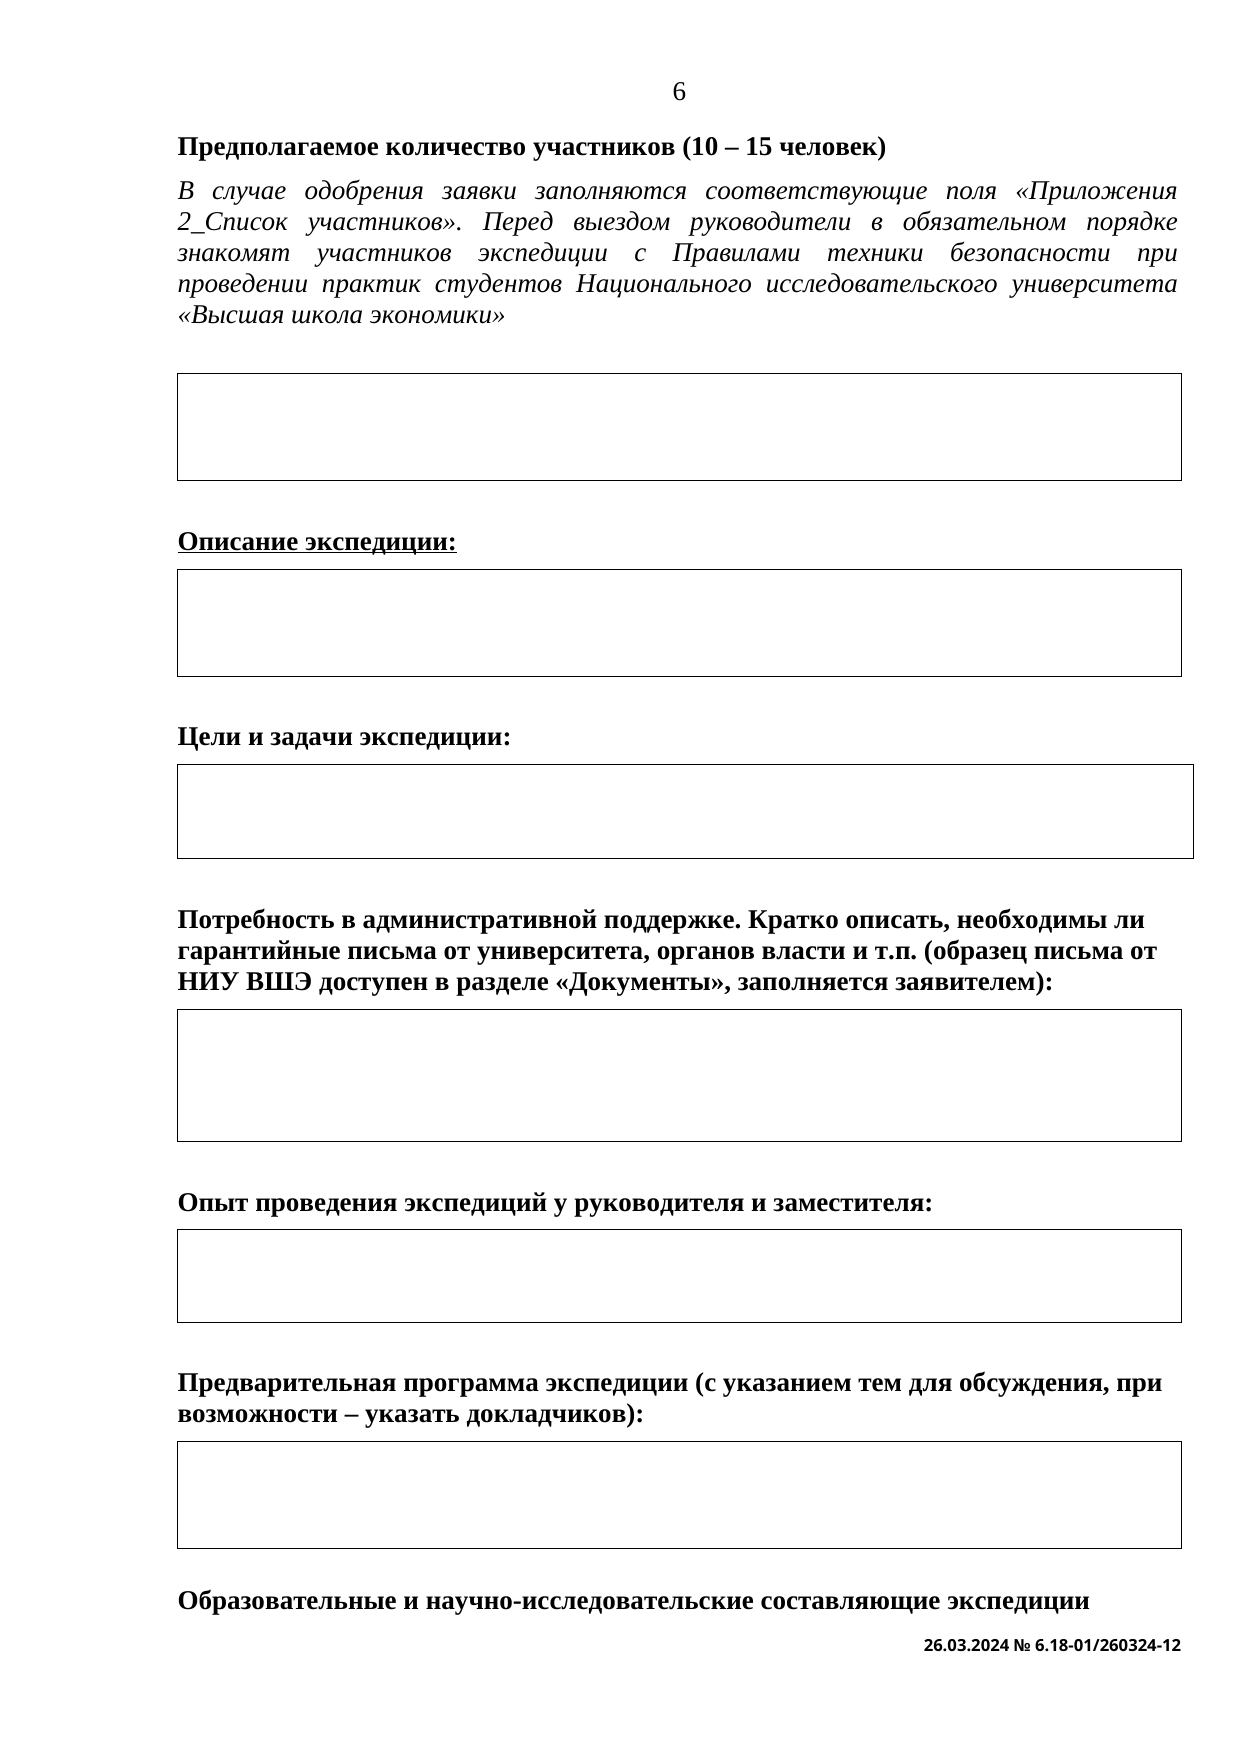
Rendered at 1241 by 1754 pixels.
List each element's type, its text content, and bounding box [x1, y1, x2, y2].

table_header [178, 374, 1181, 480]
text Цели и задачи экспедиции: [177, 720, 1181, 751]
text Потребность в административной поддержке. Кратко описать, необходимы ли гарантийные письма от университета, органов власти и т.п. (образец письма от НИУ ВШЭ доступен в разделе «Документы», заполняется заявителем): [177, 903, 1181, 996]
table_header [178, 1230, 1181, 1322]
text В случае одобрения заявки заполняются соответствующие поля «Приложения 2_Список участников». Перед выездом руководители в обязательном порядке знакомят участников экспедиции с Правилами техники безопасности при проведении практик студентов Национального исследовательского университета «Высшая школа экономики» [177, 174, 1181, 329]
text Опыт проведения экспедиций у руководителя и заместителя: [177, 1186, 1181, 1217]
subtitle Предполагаемое количество участников (10 – 15 человек) [177, 130, 1181, 161]
table_header [178, 1442, 1181, 1548]
subtitle Описание экспедиции: [177, 525, 1181, 556]
text Предварительная программа экспедиции (с указанием тем для обсуждения, при возможности – указать докладчиков): [177, 1366, 1181, 1428]
table_header [178, 570, 1181, 676]
table_header [178, 765, 1193, 858]
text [177, 1584, 1181, 1615]
table_header [178, 1010, 1181, 1141]
